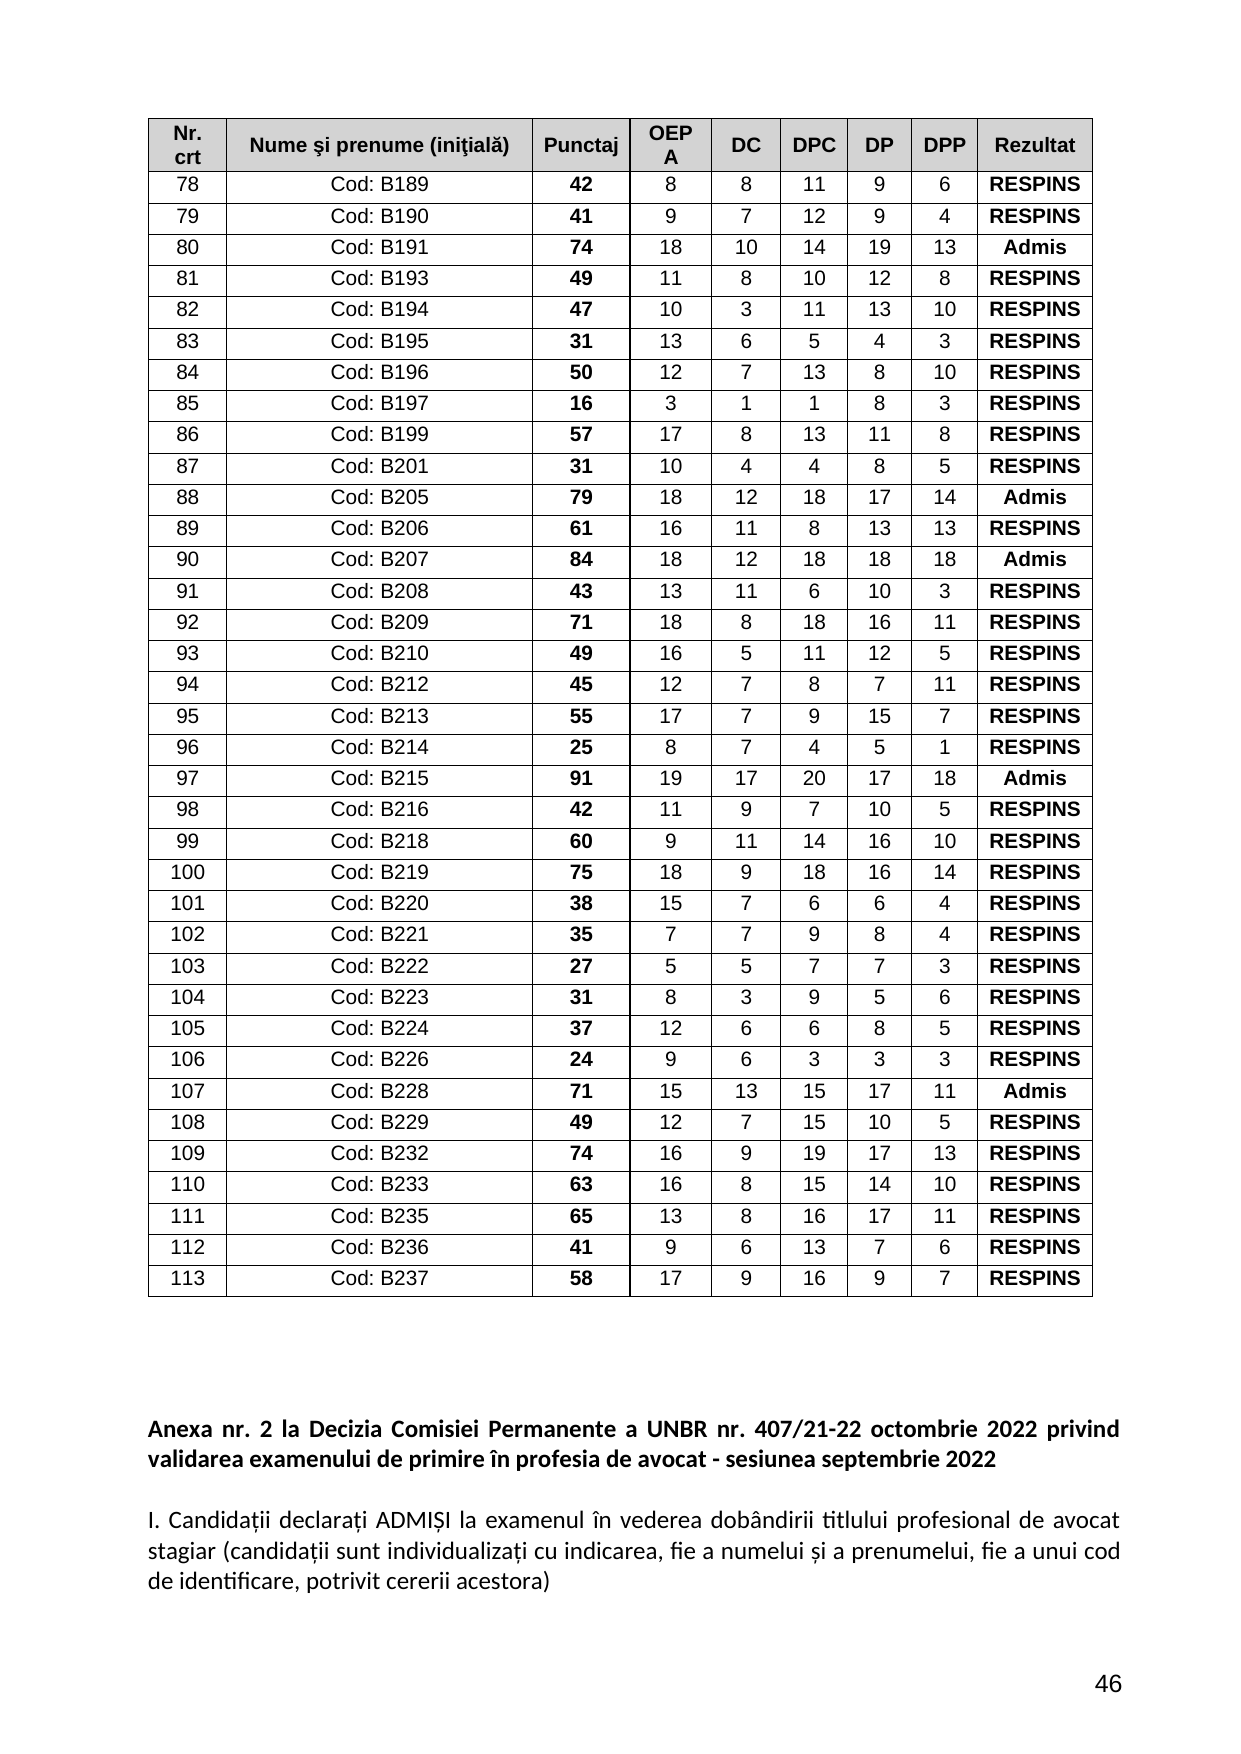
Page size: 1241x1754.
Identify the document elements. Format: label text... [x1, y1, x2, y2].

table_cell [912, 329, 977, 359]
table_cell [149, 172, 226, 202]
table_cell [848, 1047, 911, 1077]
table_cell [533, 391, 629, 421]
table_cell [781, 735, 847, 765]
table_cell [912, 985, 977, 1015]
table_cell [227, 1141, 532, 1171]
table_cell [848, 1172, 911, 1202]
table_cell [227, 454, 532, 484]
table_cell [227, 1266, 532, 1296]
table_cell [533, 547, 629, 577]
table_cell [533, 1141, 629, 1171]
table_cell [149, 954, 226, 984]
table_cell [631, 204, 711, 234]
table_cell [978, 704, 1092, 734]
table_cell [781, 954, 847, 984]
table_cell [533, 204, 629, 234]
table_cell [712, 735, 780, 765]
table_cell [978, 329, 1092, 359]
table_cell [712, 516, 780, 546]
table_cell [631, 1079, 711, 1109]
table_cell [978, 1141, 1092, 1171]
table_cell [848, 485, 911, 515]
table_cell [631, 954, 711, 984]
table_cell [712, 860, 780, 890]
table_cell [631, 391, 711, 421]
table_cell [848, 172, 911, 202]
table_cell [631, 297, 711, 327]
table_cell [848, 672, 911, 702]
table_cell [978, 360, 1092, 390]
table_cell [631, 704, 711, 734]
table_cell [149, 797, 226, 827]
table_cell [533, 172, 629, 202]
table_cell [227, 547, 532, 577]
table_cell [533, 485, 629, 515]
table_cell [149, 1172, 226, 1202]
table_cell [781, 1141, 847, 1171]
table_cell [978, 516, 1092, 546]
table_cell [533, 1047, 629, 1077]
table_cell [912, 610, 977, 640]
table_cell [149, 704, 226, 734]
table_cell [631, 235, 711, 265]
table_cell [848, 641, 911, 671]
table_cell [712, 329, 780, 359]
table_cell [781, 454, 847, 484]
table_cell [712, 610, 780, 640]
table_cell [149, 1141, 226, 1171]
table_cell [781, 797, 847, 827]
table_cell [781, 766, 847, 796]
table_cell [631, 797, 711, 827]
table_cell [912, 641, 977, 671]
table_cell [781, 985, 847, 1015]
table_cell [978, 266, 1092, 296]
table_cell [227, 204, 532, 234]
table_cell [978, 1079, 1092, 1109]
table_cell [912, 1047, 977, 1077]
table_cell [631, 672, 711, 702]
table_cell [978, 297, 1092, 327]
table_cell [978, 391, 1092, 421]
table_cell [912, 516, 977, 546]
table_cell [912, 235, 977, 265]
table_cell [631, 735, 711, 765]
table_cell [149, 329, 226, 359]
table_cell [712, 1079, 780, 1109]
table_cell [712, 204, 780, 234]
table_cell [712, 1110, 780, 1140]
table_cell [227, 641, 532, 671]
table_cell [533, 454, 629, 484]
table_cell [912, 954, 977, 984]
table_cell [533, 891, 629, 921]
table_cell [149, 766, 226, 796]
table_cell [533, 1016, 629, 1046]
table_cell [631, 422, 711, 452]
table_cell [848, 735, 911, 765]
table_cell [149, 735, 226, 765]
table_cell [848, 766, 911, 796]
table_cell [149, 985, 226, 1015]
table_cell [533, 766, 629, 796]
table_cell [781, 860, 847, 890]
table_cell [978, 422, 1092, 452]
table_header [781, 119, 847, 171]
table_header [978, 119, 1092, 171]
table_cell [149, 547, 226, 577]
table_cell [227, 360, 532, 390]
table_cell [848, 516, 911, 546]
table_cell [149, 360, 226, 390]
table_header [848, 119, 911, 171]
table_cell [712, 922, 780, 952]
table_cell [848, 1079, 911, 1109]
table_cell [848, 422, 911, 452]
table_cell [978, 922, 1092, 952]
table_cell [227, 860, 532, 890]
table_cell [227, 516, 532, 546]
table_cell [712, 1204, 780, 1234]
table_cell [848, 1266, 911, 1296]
text I. Candidații declarați ADMIȘI la examenul în vederea dobândirii titlului profesional de avocat stagiar (candidații sunt individualizați cu indicarea, fie a numelui și a prenumelui, fie a unui cod de identificare, potrivit cererii acestora) [148, 1504, 1122, 1596]
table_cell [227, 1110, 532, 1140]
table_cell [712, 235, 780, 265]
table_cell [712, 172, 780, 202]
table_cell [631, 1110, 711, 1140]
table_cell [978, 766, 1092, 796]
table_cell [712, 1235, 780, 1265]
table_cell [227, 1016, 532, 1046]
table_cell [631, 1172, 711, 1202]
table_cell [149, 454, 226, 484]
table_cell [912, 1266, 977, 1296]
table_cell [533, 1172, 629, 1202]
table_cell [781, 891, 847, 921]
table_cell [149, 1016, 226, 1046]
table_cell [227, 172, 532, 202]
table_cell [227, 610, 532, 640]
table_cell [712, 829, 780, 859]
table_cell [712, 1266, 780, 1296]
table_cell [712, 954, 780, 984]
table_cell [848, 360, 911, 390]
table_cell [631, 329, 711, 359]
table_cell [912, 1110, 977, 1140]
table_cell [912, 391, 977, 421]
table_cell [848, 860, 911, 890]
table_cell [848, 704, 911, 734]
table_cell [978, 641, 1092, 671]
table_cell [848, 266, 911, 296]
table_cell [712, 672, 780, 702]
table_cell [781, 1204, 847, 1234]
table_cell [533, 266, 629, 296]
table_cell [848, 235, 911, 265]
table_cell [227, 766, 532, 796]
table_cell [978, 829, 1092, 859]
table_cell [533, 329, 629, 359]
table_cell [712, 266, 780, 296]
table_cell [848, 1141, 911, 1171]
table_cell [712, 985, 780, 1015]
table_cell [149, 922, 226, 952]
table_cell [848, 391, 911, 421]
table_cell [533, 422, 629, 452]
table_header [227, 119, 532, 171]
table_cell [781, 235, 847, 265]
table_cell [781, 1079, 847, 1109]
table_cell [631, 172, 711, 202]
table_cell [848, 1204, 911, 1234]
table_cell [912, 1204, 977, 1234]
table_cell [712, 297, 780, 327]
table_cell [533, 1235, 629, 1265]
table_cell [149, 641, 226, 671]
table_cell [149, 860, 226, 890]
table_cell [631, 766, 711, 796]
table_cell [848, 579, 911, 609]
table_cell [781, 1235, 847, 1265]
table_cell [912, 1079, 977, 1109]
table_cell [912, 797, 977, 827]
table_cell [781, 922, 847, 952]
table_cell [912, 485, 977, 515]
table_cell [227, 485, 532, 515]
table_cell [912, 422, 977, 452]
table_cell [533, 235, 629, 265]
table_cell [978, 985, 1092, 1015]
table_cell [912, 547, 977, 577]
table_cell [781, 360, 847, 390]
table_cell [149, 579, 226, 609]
text Anexa nr. 2 la Decizia Comisiei Permanente a UNBR nr. 407/21-22 octombrie 2022 privind validarea examenului de primire în profesia de avocat - sesiunea septembrie 2022 [148, 1413, 1122, 1474]
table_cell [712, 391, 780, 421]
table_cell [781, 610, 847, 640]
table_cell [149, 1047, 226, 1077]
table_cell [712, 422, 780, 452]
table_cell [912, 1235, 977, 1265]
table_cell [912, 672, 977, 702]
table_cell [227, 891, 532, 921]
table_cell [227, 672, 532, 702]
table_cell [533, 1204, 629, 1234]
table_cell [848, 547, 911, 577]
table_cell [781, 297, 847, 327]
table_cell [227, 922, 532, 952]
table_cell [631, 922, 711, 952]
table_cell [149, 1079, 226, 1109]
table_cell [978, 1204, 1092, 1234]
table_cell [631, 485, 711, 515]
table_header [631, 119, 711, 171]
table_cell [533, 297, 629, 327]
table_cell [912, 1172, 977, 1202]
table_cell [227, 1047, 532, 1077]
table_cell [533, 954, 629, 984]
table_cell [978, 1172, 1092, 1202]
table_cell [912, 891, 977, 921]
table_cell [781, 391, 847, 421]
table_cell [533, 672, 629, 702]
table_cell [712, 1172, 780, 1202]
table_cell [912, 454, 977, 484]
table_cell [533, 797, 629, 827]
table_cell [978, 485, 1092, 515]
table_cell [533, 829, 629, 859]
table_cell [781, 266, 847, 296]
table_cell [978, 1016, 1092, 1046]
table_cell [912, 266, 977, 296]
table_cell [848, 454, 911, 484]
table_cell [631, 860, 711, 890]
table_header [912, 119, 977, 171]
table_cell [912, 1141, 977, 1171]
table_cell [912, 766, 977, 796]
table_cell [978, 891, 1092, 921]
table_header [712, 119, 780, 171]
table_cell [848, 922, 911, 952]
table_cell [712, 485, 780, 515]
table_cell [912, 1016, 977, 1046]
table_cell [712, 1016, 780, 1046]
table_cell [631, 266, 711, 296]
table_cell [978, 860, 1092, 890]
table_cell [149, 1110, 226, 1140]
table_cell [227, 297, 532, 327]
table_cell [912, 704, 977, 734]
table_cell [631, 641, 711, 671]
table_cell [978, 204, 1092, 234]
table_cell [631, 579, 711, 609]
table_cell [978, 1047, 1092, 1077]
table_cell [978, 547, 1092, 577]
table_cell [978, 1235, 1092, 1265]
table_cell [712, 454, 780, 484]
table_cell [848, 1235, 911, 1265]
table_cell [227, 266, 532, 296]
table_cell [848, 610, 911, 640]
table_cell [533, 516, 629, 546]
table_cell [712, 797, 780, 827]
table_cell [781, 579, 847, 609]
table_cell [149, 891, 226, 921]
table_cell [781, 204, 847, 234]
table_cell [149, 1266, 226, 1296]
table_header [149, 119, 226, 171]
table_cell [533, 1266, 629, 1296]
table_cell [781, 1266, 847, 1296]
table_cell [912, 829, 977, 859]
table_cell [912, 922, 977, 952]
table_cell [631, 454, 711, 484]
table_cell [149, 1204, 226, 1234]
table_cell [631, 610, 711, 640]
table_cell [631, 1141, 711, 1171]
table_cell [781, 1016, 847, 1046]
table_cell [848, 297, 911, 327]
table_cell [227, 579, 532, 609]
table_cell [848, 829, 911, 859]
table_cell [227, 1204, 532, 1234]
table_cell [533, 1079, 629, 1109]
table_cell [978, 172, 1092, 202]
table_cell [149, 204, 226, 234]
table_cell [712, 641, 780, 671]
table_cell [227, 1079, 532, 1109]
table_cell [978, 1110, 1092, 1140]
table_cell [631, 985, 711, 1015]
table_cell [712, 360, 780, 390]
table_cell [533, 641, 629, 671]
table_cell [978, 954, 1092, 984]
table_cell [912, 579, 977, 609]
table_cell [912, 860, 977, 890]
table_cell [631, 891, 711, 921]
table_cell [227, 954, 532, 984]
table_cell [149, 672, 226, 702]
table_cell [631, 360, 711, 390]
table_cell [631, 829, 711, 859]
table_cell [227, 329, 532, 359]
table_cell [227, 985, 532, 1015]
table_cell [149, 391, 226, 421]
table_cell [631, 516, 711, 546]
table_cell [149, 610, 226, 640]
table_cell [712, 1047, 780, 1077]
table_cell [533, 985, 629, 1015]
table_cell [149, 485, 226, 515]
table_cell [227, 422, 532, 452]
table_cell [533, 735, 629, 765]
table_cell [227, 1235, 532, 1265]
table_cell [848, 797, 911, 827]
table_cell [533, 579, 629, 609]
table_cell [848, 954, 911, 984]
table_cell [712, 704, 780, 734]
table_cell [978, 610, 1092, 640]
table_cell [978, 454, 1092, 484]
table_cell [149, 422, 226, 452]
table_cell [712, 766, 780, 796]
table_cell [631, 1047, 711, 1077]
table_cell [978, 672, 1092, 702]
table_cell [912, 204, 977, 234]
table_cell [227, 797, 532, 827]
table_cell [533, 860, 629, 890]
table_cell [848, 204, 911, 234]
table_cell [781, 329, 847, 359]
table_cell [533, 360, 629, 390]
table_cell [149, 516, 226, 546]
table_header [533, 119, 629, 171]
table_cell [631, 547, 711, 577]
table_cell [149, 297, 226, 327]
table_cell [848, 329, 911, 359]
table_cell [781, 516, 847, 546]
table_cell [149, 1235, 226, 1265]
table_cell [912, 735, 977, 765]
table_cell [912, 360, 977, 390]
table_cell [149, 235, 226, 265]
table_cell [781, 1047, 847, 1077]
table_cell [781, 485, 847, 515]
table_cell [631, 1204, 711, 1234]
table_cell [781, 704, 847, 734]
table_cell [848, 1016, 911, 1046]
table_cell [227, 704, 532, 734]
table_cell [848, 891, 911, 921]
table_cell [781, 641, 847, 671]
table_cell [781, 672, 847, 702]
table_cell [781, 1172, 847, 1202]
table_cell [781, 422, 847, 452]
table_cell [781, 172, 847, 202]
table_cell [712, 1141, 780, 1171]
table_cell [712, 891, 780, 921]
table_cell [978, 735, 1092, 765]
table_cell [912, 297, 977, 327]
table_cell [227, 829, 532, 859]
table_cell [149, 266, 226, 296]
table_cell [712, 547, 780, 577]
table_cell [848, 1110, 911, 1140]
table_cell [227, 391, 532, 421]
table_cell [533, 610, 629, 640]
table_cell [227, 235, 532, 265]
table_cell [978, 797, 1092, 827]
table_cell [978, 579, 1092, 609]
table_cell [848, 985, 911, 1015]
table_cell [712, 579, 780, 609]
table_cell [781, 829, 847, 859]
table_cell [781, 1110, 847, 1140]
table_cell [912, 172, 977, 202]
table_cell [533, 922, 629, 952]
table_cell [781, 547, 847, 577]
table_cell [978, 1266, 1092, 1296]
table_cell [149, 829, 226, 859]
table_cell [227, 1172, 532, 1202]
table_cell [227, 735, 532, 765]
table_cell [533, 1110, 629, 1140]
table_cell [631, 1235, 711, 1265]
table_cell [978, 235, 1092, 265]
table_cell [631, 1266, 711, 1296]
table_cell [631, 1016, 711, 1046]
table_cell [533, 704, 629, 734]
